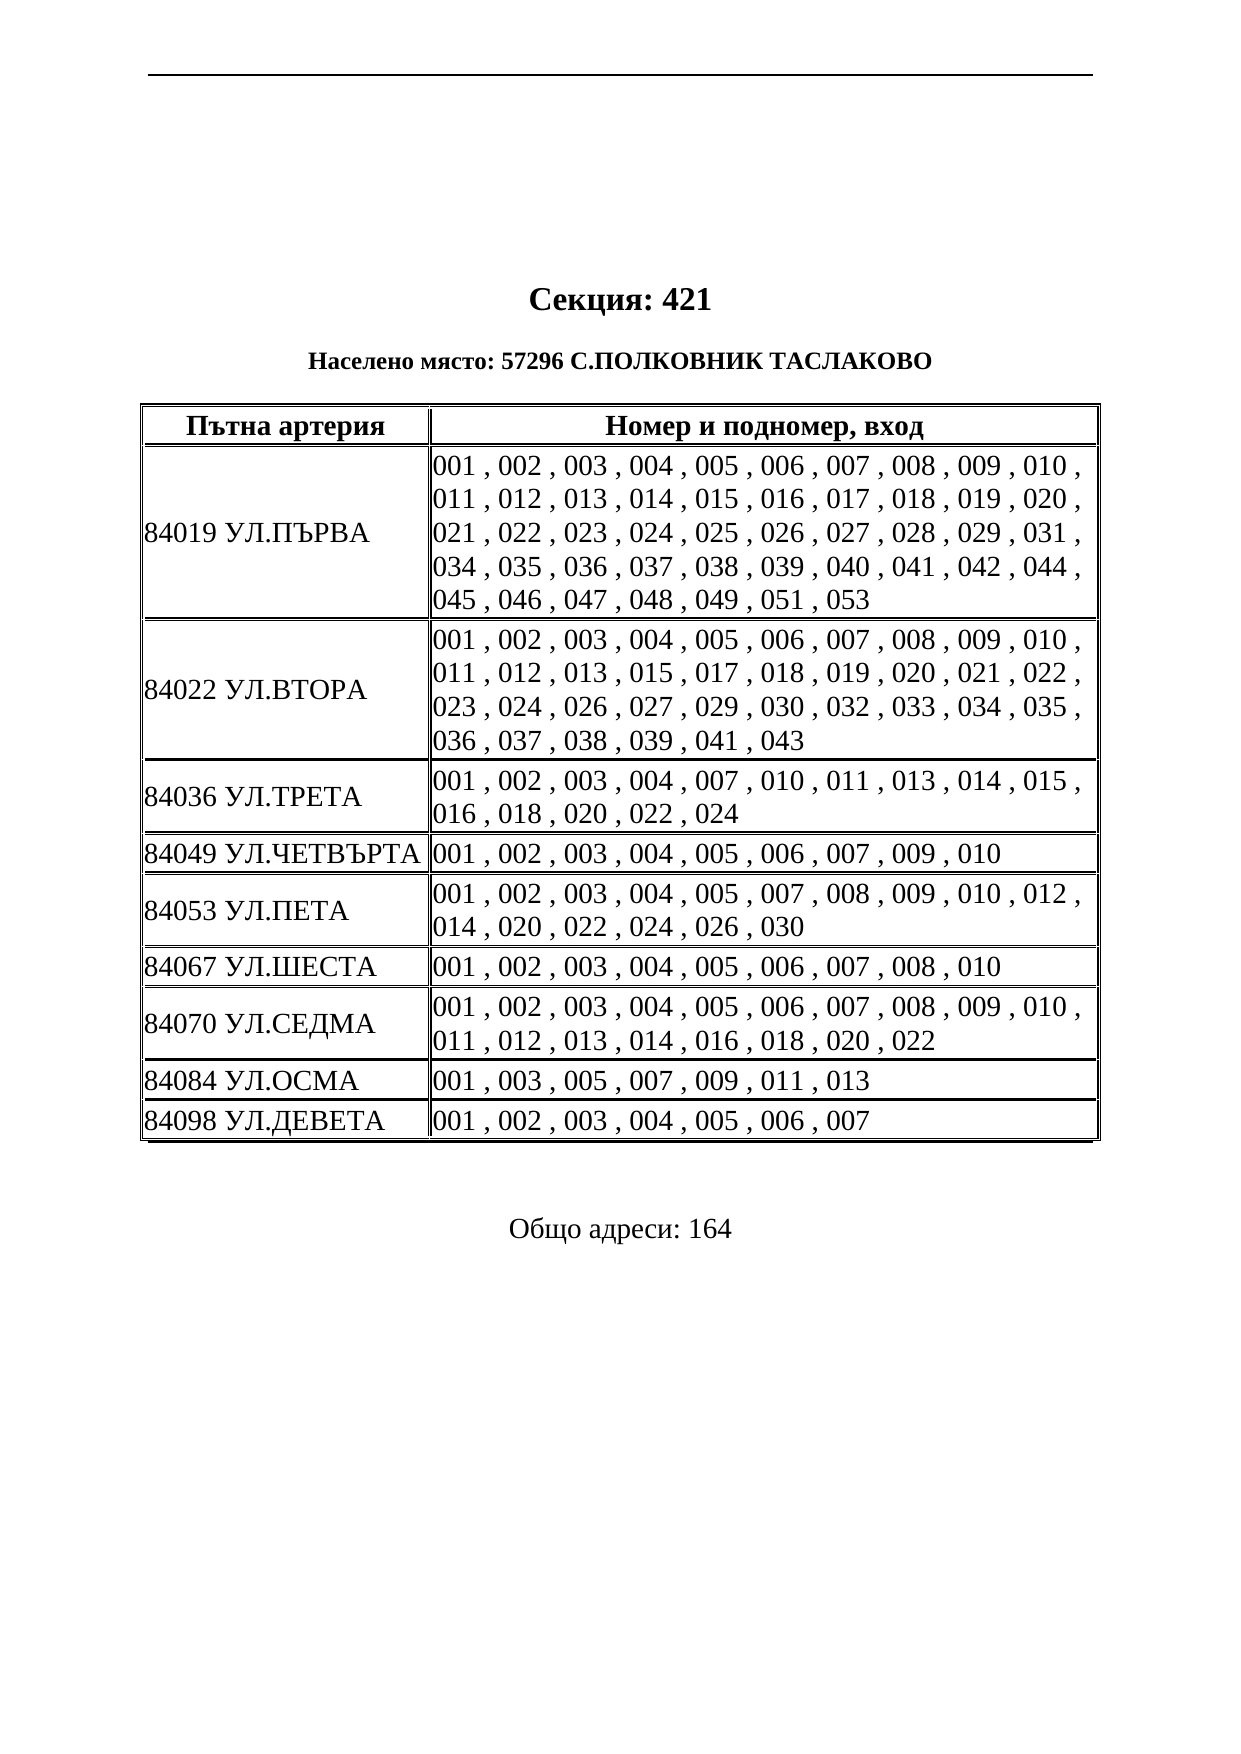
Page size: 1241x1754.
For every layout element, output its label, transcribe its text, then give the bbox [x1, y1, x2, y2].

table_cell 84049 УЛ.ЧЕТВЪРТА [143, 831, 428, 871]
text Общо адреси: 164 [148, 1143, 1093, 1245]
table_cell 001 , 002 , 003 , 004 , 005 , 006 , 007 , 008 , 009 , 010 , 011 , 012 , 013 , 014 , 015 , 016 , 017 , 018 , 019 , 020 , 021 , 022 , 023 , 024 , 025 , 026 , 027 , 028 , 029 , 031 , 034 , 035 , 036 , 037 , 038 , 039 , 040 , 041 , 042 , 044 , 045 , 046 , 047 , 048 , 049 , 051 , 053 [432, 443, 1098, 617]
table_cell 001 , 003 , 005 , 007 , 009 , 011 , 013 [432, 1058, 1099, 1098]
table_cell 84022 УЛ.ВТОРА [143, 617, 428, 758]
table_cell 001 , 002 , 003 , 004 , 005 , 006 , 007 , 009 , 010 [432, 831, 1098, 871]
table_cell 001 , 002 , 003 , 004 , 005 , 007 , 008 , 009 , 010 , 012 , 014 , 020 , 022 , 024 , 026 , 030 [432, 871, 1098, 944]
table_cell 84053 УЛ.ПЕТА [143, 871, 428, 944]
table_header Номер и подномер, вход [430, 407, 1097, 443]
table_cell 84019 УЛ.ПЪРВА [143, 443, 428, 617]
table_cell 84070 УЛ.СЕДМА [143, 985, 428, 1058]
table_cell 001 , 002 , 003 , 004 , 005 , 006 , 007 , 008 , 009 , 010 , 011 , 012 , 013 , 014 , 016 , 018 , 020 , 022 [432, 985, 1098, 1058]
table_cell 84084 УЛ.ОСМА [141, 1058, 428, 1098]
table_cell 001 , 002 , 003 , 004 , 005 , 006 , 007 , 008 , 010 [432, 945, 1098, 984]
table_cell 84036 УЛ.ТРЕТА [141, 758, 428, 831]
text Секция: 421 Населено място: 57296 С.ПОЛКОВНИК ТАСЛАКОВО [148, 279, 1093, 374]
table_cell 84098 УЛ.ДЕВЕТА [141, 1098, 430, 1138]
table_cell 001 , 002 , 003 , 004 , 007 , 010 , 011 , 013 , 014 , 015 , 016 , 018 , 020 , 022 , 024 [432, 758, 1099, 831]
table_header Пътна артерия [143, 405, 430, 443]
table_cell 001 , 002 , 003 , 004 , 005 , 006 , 007 , 008 , 009 , 010 , 011 , 012 , 013 , 015 , 017 , 018 , 019 , 020 , 021 , 022 , 023 , 024 , 026 , 027 , 029 , 030 , 032 , 033 , 034 , 035 , 036 , 037 , 038 , 039 , 041 , 043 [432, 617, 1098, 758]
table_cell 001 , 002 , 003 , 004 , 005 , 006 , 007 [430, 1098, 1099, 1138]
table_cell 84067 УЛ.ШЕСТА [143, 945, 428, 984]
